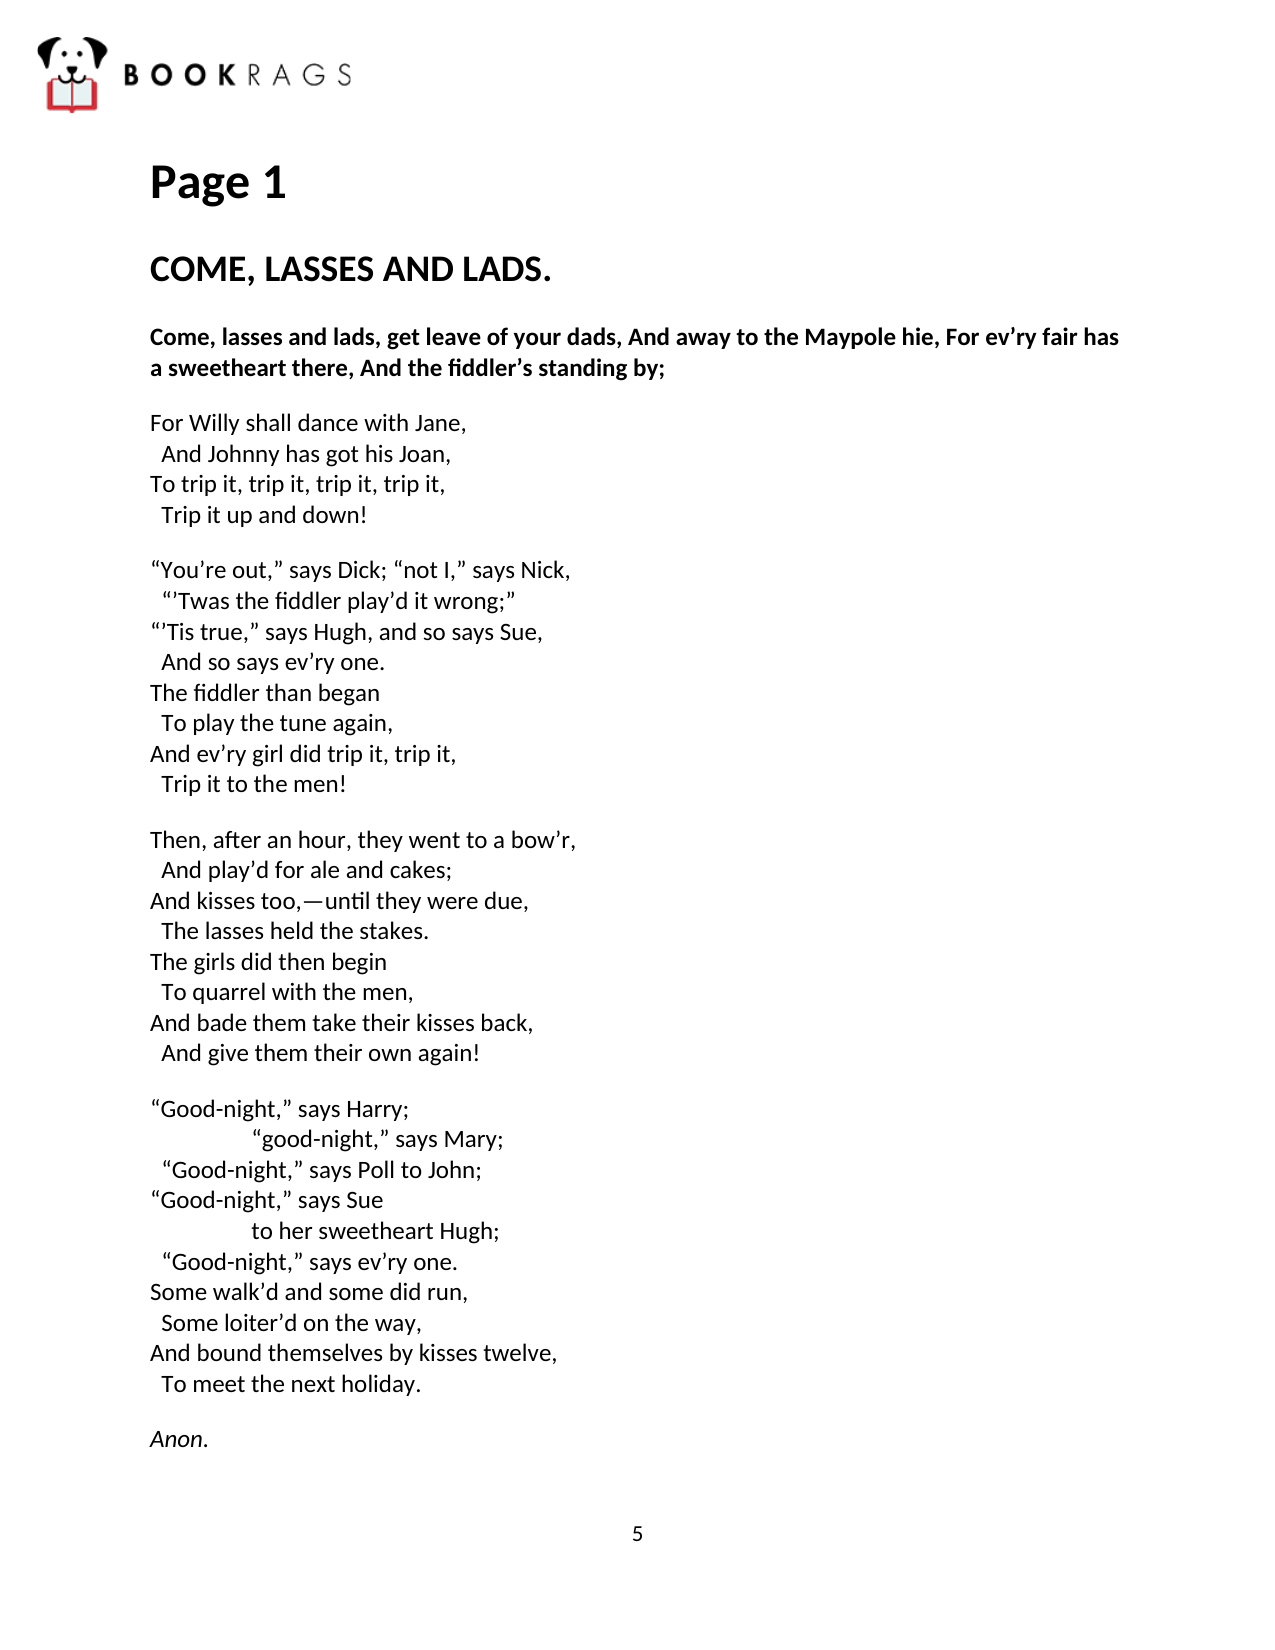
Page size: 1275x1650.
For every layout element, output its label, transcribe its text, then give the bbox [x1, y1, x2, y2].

text “Good-night,” says Harry; “good-night,” says Mary; “Good-night,” says Poll to John; “Good-night,” says Sue to her sweetheart Hugh; “Good-night,” says ev’ry one. Some walk’d and some did run, Some loiter’d on the way, And bound themselves by kisses twelve, To meet the next holiday. [150, 1093, 1125, 1398]
text Come, lasses and lads, get leave of your dads, And away to the Maypole hie, For ev’ry fair has a sweetheart there, And the fiddler’s standing by; [150, 322, 1125, 383]
text Anon. [150, 1423, 1125, 1454]
picture [37, 37, 351, 113]
text Page 1 [150, 150, 1125, 211]
text For Willy shall dance with Jane, And Johnny has got his Joan, To trip it, trip it, trip it, trip it, Trip it up and down! [150, 408, 1125, 530]
text COME, LASSES AND LADS. [150, 244, 1125, 290]
text “You’re out,” says Dick; “not I,” says Nick, “’Twas the fiddler play’d it wrong;” “’Tis true,” says Hugh, and so says Sue, And so says ev’ry one. The fiddler than began To play the tune again, And ev’ry girl did trip it, trip it, Trip it to the men! [150, 555, 1125, 799]
text Then, after an hour, they went to a bow’r, And play’d for ale and cakes; And kisses too,—­until they were due, The lasses held the stakes. The girls did then begin To quarrel with the men, And bade them take their kisses back, And give them their own again! [150, 824, 1125, 1068]
